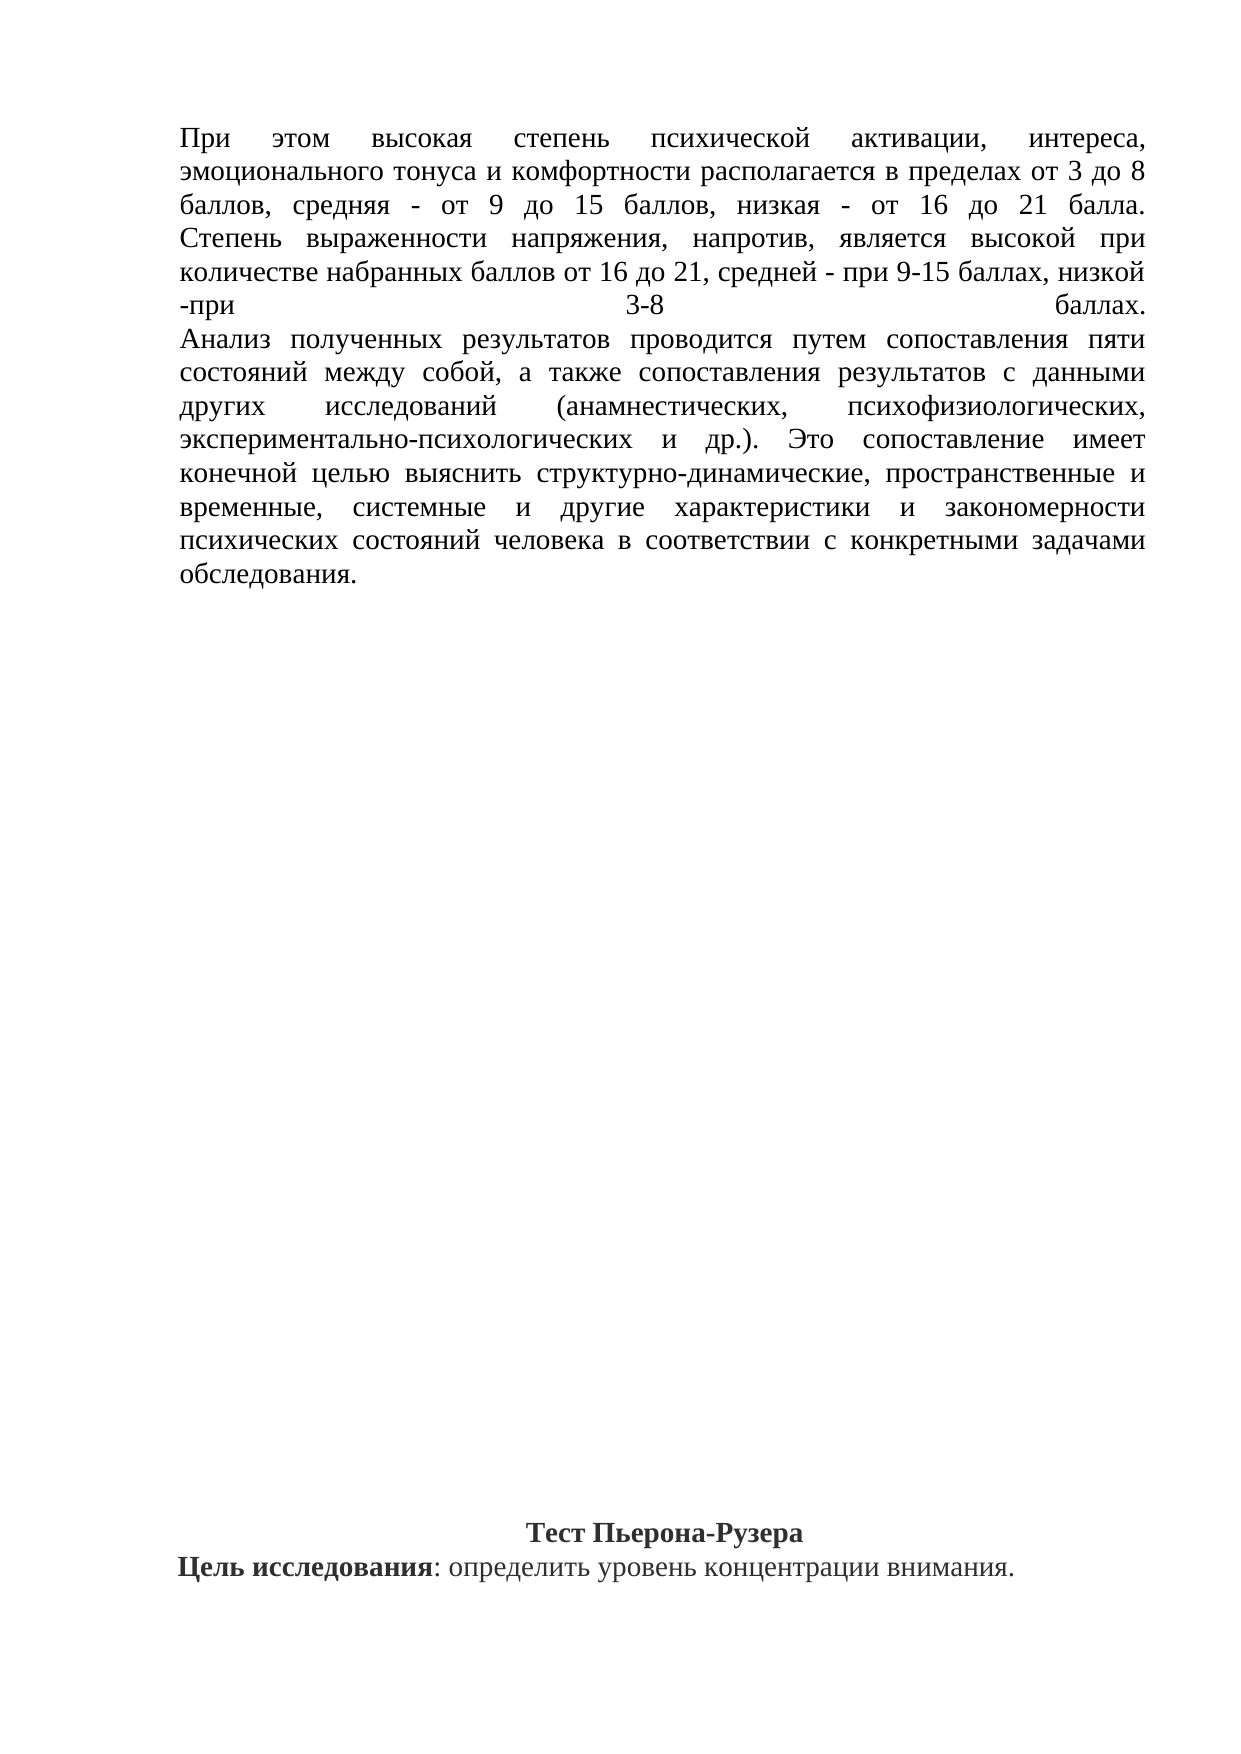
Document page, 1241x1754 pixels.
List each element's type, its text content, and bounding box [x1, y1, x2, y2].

text Тест Пьерона-Рузера [177, 1515, 1152, 1549]
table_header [178, 118, 1148, 591]
text Цель исследования: определить уровень концентрации внимания. [177, 1549, 1152, 1582]
